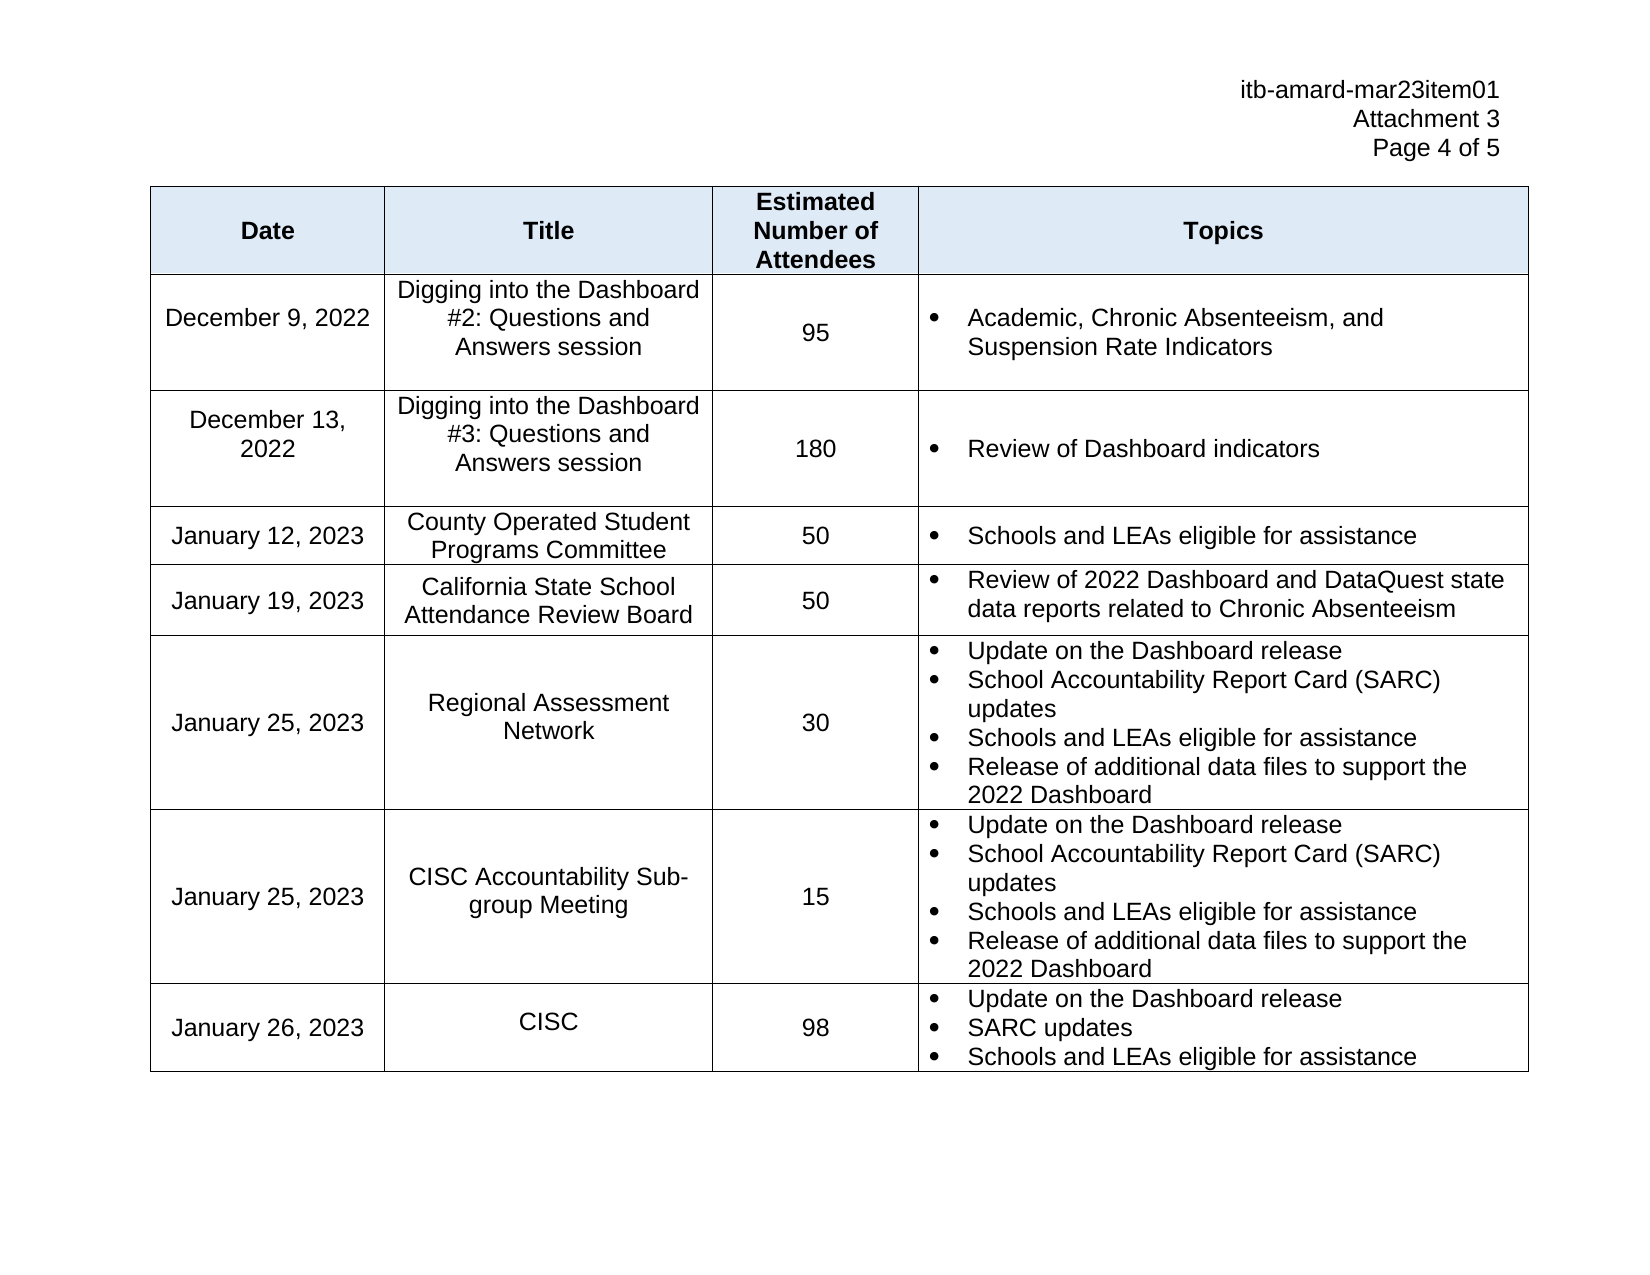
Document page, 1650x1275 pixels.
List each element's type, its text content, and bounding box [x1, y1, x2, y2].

table_header Date [151, 187, 384, 273]
table_header Title [385, 187, 712, 273]
table_cell 30 [713, 636, 918, 809]
table_cell January 12, 2023 [151, 507, 384, 564]
table_cell Review of 2022 Dashboard and DataQuest state data reports related to Chronic Absenteeism [919, 565, 1528, 635]
table_cell January 19, 2023 [151, 565, 384, 635]
table_cell Regional Assessment Network [385, 636, 712, 809]
table_cell CISC [385, 984, 712, 1071]
table_cell 50 [713, 565, 918, 635]
table_cell January 25, 2023 [151, 810, 384, 983]
table_cell California State School Attendance Review Board [385, 565, 712, 635]
table_cell 180 [713, 391, 918, 506]
table_cell 15 [713, 810, 918, 983]
table_cell 95 [713, 275, 918, 389]
table_cell January 26, 2023 [151, 984, 384, 1071]
table_cell 98 [713, 984, 918, 1071]
table_cell County Operated Student Programs Committee [385, 507, 712, 564]
table_cell Update on the Dashboard release School Accountability Report Card (SARC) updates Schools and LEAs eligible for assistance Release of additional data files to support the 2022 Dashboard [919, 636, 1528, 809]
table_cell December 13, 2022 [151, 391, 384, 506]
table_cell Digging into the Dashboard #3: Questions and Answers session [385, 391, 712, 506]
table_header Topics [919, 187, 1528, 273]
table_header Estimated Number of Attendees [713, 187, 918, 273]
table_cell January 25, 2023 [151, 636, 384, 809]
table_cell CISC Accountability Sub-group Meeting [385, 810, 712, 983]
table_cell Academic, Chronic Absenteeism, and Suspension Rate Indicators [919, 275, 1528, 389]
table_cell Update on the Dashboard release SARC updates Schools and LEAs eligible for assistance [919, 984, 1528, 1071]
table_cell Schools and LEAs eligible for assistance [919, 507, 1528, 564]
table_cell 50 [713, 507, 918, 564]
table_cell Update on the Dashboard release School Accountability Report Card (SARC) updates Schools and LEAs eligible for assistance Release of additional data files to support the 2022 Dashboard [919, 810, 1528, 983]
table_cell December 9, 2022 [151, 275, 384, 389]
table_cell Review of Dashboard indicators [919, 391, 1528, 506]
table_cell Digging into the Dashboard #2: Questions and Answers session [385, 275, 712, 389]
